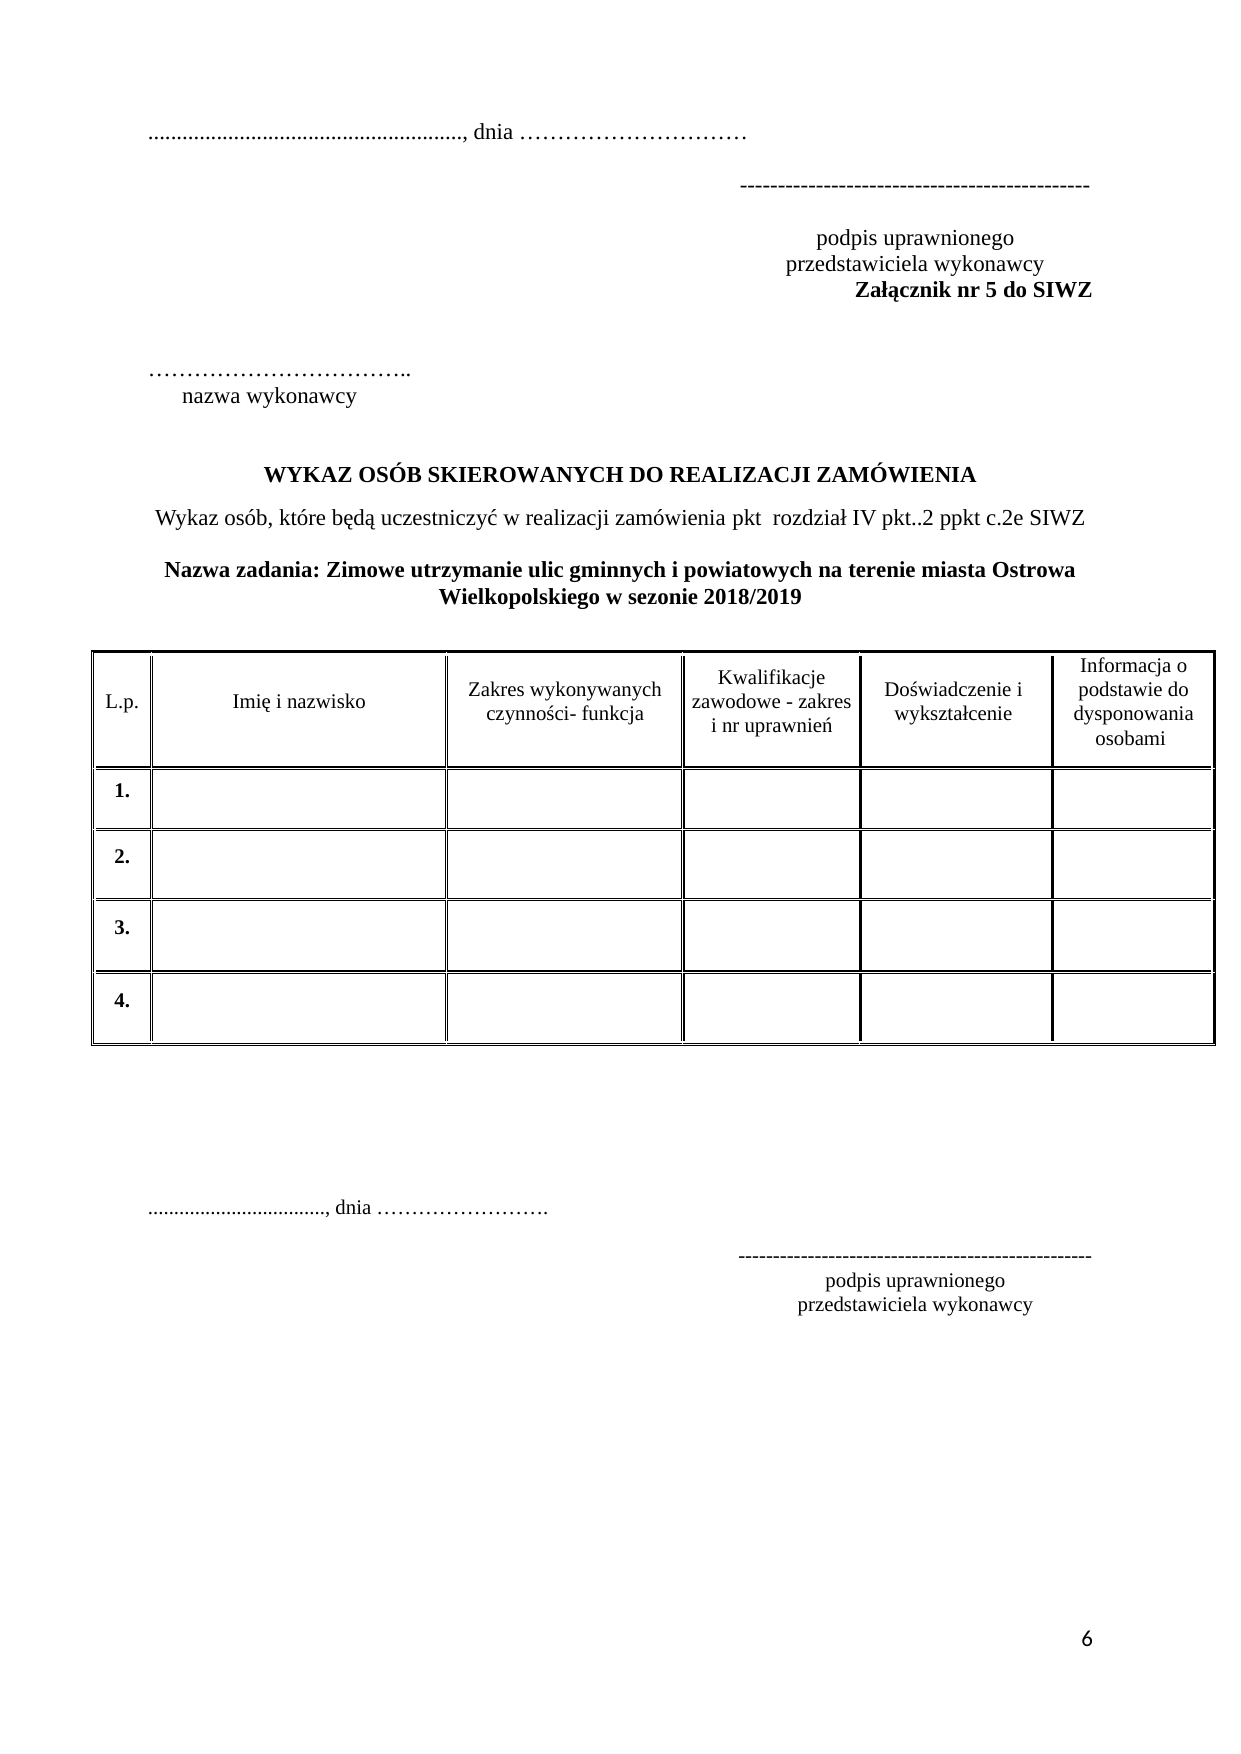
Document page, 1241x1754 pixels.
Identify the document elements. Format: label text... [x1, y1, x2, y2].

table_cell [1052, 970, 1214, 1043]
table_cell 4. [94, 970, 151, 1043]
table_cell [448, 901, 681, 970]
text Nazwa zadania: Zimowe utrzymanie ulic gminnych i powiatowych na terenie miasta Ostrowa Wielkopolskiego w sezonie 2018/2019 [148, 557, 1093, 609]
table_cell [862, 901, 1051, 970]
table_cell 3. [93, 898, 151, 970]
table_cell [153, 831, 445, 898]
table_header Zakres wykonywanych czynności- funkcja [447, 652, 683, 766]
table_cell [685, 901, 859, 970]
table_cell [860, 974, 1052, 1043]
text przedstawiciela wykonawcy [738, 1292, 1093, 1316]
text …………………………….. [148, 355, 1093, 382]
table_header Doświadczenie i wykształcenie [860, 653, 1052, 766]
text Załącznik nr 5 do SIWZ [148, 276, 1093, 303]
text nazwa wykonawcy [148, 382, 1093, 408]
table_cell [448, 770, 681, 828]
text .................................., dnia ……………………. [148, 1195, 1093, 1219]
table_header L.p. [94, 653, 151, 766]
table_cell [151, 974, 447, 1043]
table_cell [685, 770, 859, 828]
table_cell [448, 831, 681, 898]
table_cell 2. [93, 828, 151, 898]
table_cell [153, 770, 445, 828]
table_header Informacja o podstawie do dysponowania osobami [1052, 653, 1213, 766]
text --------------------------------------------------- [738, 1243, 1093, 1267]
text podpis uprawnionego [738, 1267, 1093, 1292]
text Wykaz osób, które będą uczestniczyć w realizacji zamówienia pkt rozdział IV pkt..2 ppkt c.2e SIWZ [148, 504, 1093, 530]
table_cell 1. [94, 766, 150, 828]
table_header Kwalifikacje zawodowe - zakres i nr uprawnień [683, 652, 860, 766]
table_cell [683, 974, 860, 1043]
table_cell [1054, 766, 1214, 828]
text przedstawiciela wykonawcy [738, 250, 1093, 276]
text ......................................................., dnia ………………………… [148, 118, 1093, 144]
table_cell [153, 901, 445, 970]
table_cell [447, 970, 683, 1043]
table_cell [862, 770, 1051, 828]
table_header Imię i nazwisko [151, 653, 447, 766]
table_cell [1052, 828, 1214, 898]
table_cell [685, 831, 859, 898]
text ---------------------------------------------- [738, 171, 1093, 197]
table_cell [1052, 898, 1214, 970]
text podpis uprawnionego [738, 224, 1093, 250]
text WYKAZ OSÓB SKIEROWANYCH DO REALIZACJI ZAMÓWIENIA [148, 461, 1093, 487]
table_cell [862, 831, 1051, 898]
